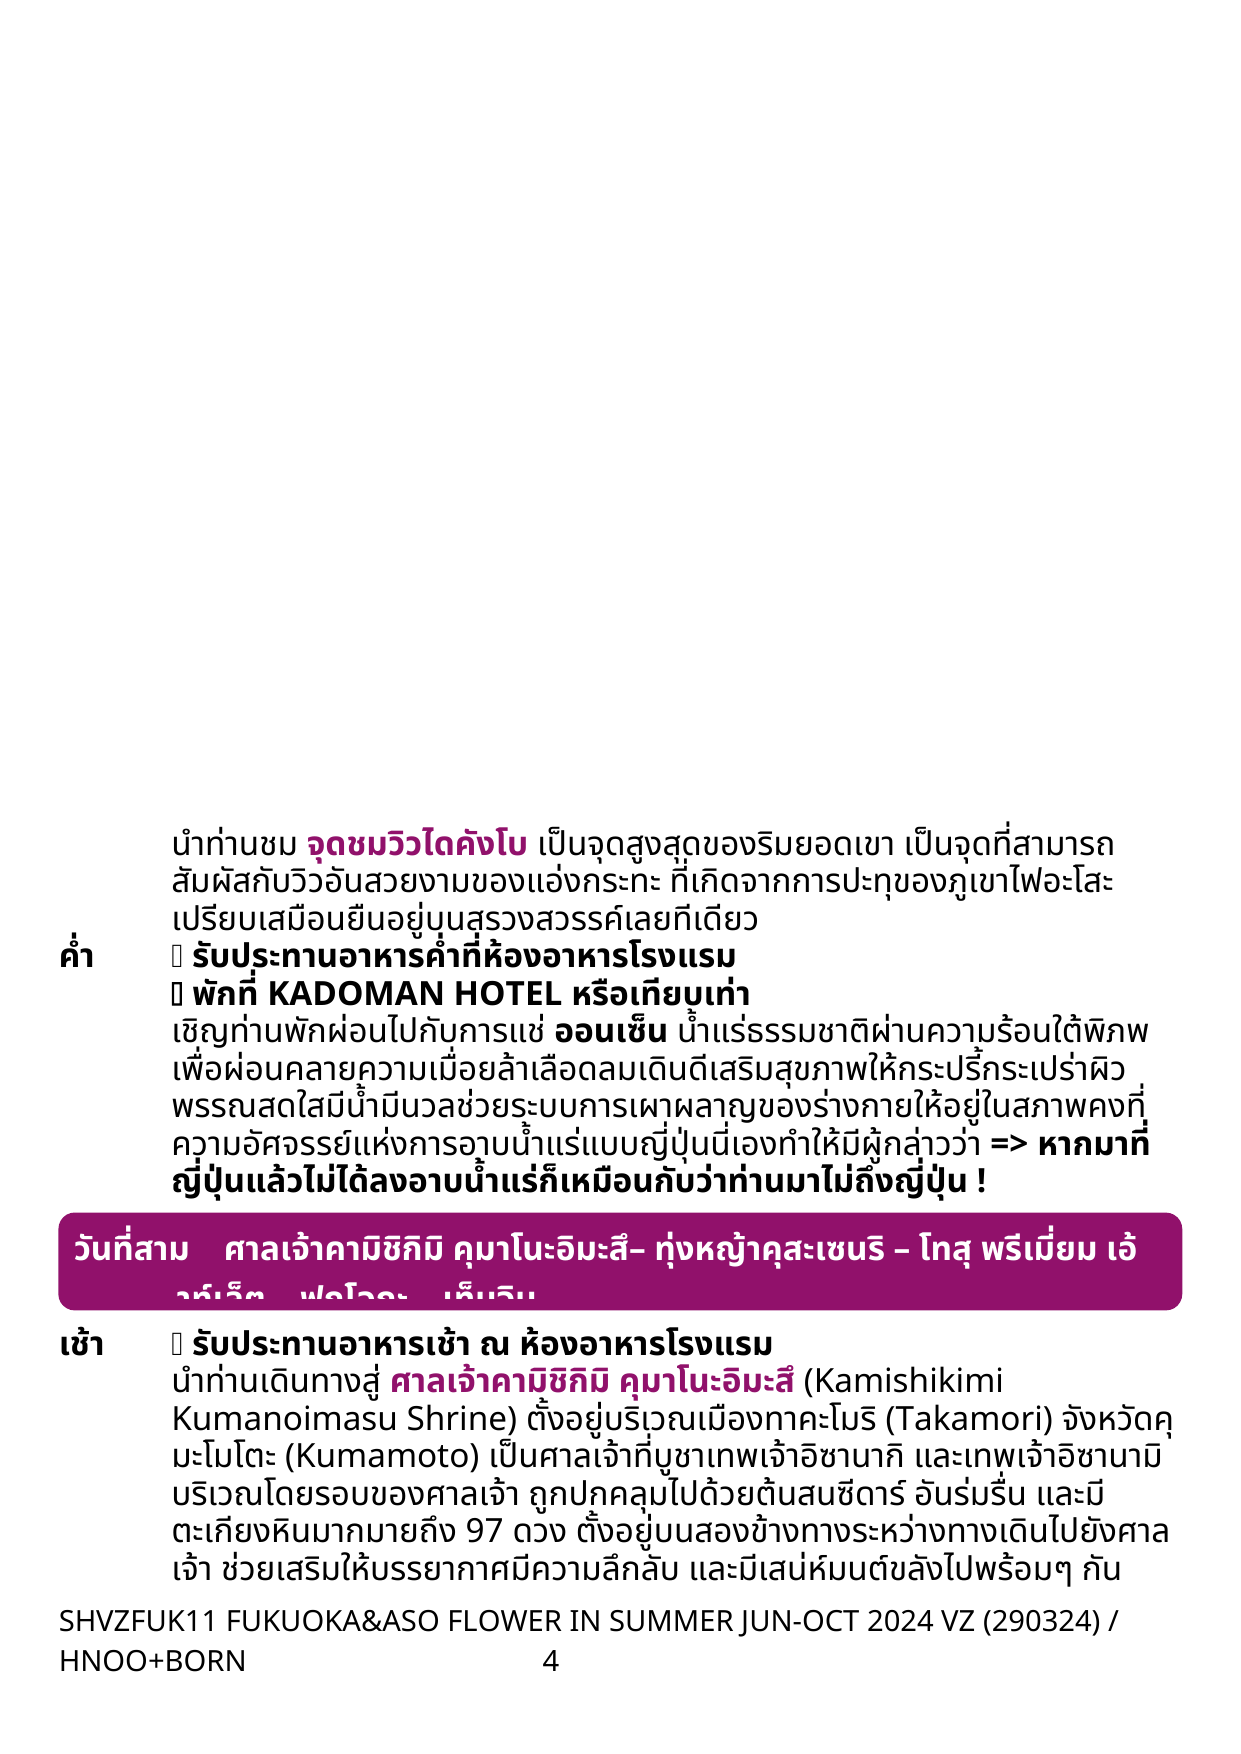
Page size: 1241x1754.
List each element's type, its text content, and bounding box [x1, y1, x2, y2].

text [171, 1362, 1182, 1587]
text ค่ำ รับประทานอาหารค่ำที่ห้องอาหารโรงแรม [58, 937, 1182, 975]
text เช้า รับประทานอาหารเช้า ณ ห้องอาหารโรงแรม [58, 1325, 1182, 1362]
text นำท่านชม จุดชมวิวไดคังโบ เป็นจุดสูงสุดของริมยอดเขา เป็นจุดที่สามารถสัมผัสกับวิวอันสวยงามของแอ่งกระทะ ที่เกิดจากการปะทุของภูเขาไฟอะโสะ เปรียบเสมือนยืนอยู่บนสรวงสวรรค์เลยทีเดียว [171, 825, 1182, 937]
text เชิญท่านพักผ่อนไปกับการแช่ ออนเซ็น น้ำแร่ธรรมชาติผ่านความร้อนใต้พิภพเพื่อผ่อนคลายความเมื่อยล้าเลือดลมเดินดีเสริมสุขภาพให้กระปรี้กระเปร่าผิวพรรณสดใสมีน้ำมีนวลช่วยระบบการเผาผลาญของร่างกายให้อยู่ในสภาพคงที่ความอัศจรรย์แห่งการอาบน้ำแร่แบบญี่ปุ่นนี่เองทำให้มีผู้กล่าวว่า => หากมาที่ญี่ปุ่นแล้วไม่ได้ลงอาบน้ำแร่ก็เหมือนกับว่าท่านมาไม่ถึงญี่ปุ่น ! [171, 1012, 1180, 1200]
text พักที่ KADOMAN HOTEL หรือเทียบเท่า [58, 975, 1182, 1012]
